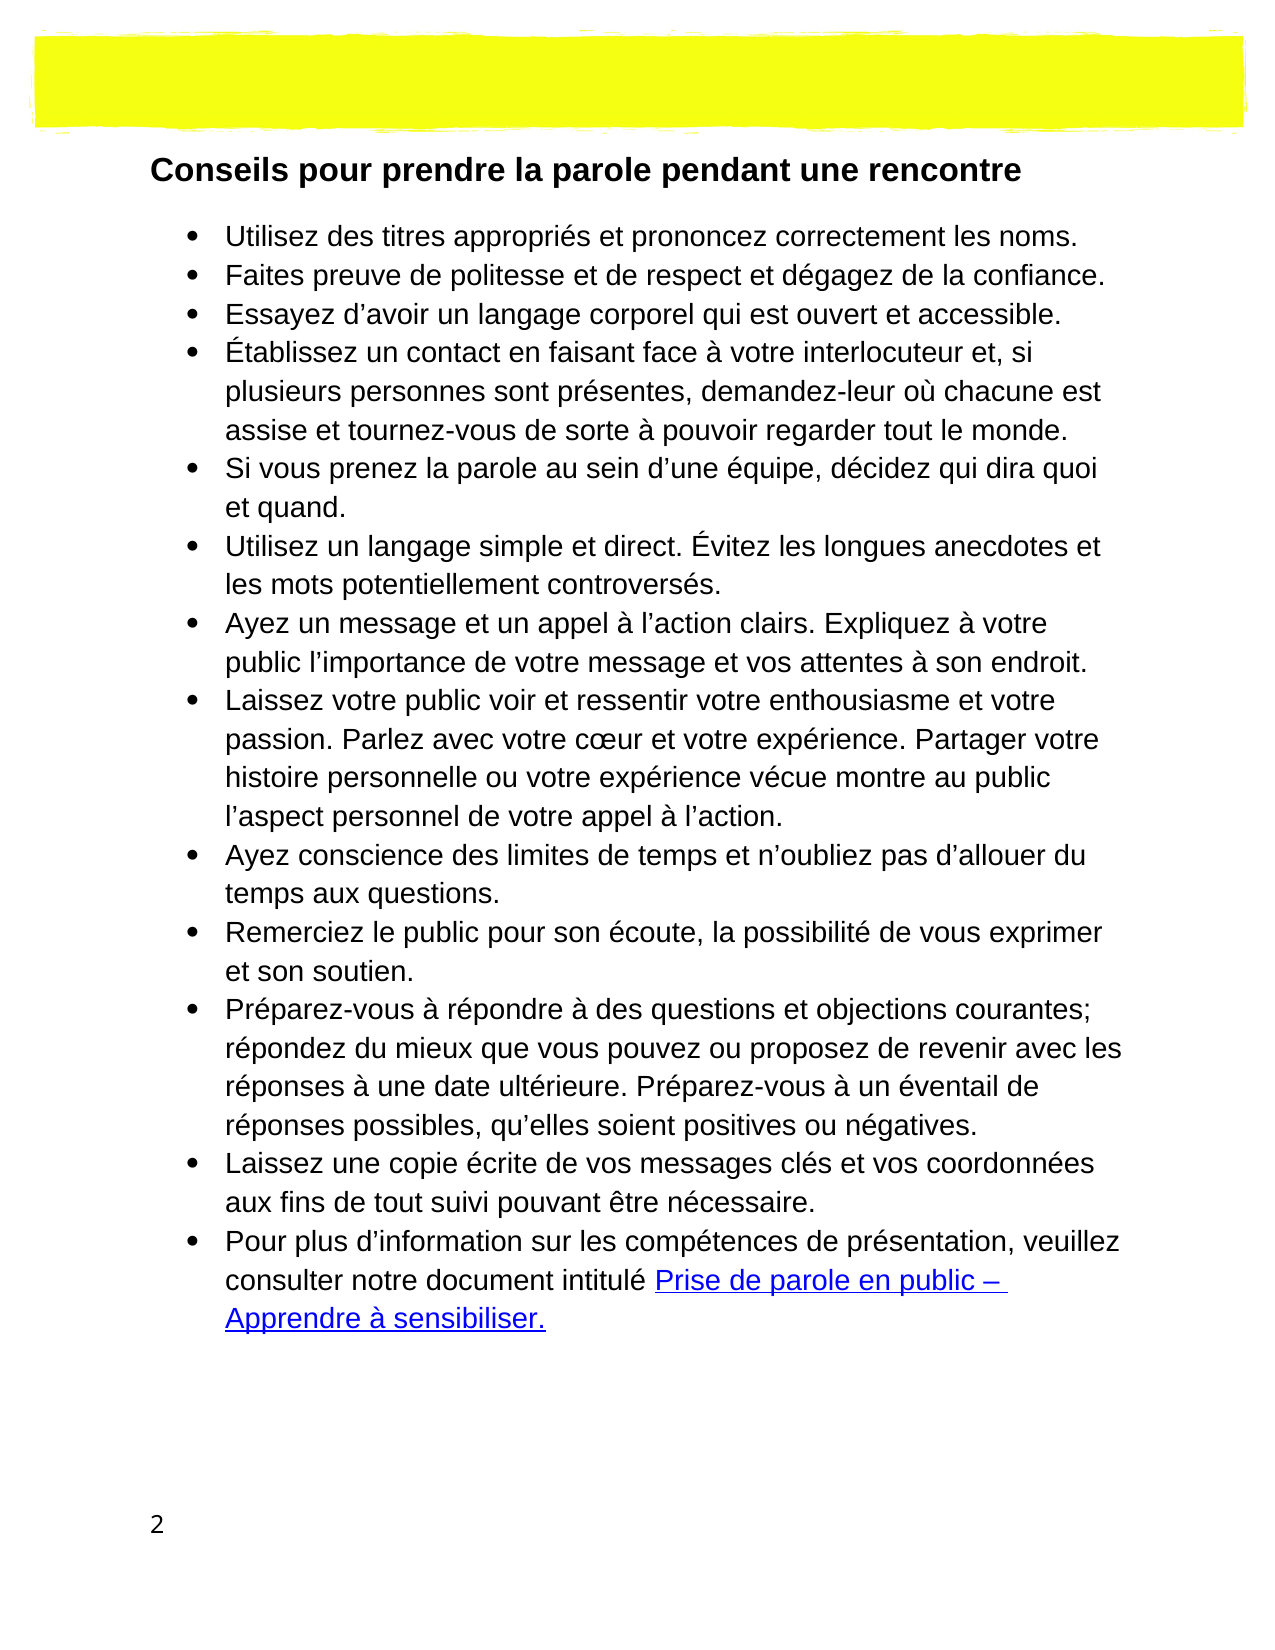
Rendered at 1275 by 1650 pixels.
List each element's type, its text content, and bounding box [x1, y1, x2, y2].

list Remerciez le public pour son écoute, la possibilité de vous exprimer et son soutien. [187, 915, 1125, 987]
list Utilisez un langage simple et direct. Évitez les longues anecdotes et les mots potentiellement controversés. [187, 528, 1125, 601]
list Si vous prenez la parole au sein d’une équipe, décidez qui dira quoi et quand. [187, 451, 1125, 523]
list Pour plus d’information sur les compétences de présentation, veuillez consulter notre document intitulé Prise de parole en public – Apprendre à sensibiliser. [187, 1224, 1125, 1334]
list Faites preuve de politesse et de respect et dégagez de la confiance. [187, 258, 1125, 292]
list Établissez un contact en faisant face à votre interlocuteur et, si plusieurs personnes sont présentes, demandez-leur où chacune est assise et tournez-vous de sorte à pouvoir regarder tout le monde. [187, 335, 1125, 446]
picture [28, 28, 1250, 135]
list Essayez d’avoir un langage corporel qui est ouvert et accessible. [187, 297, 1125, 330]
list Laissez votre public voir et ressentir votre enthousiasme et votre passion. Parlez avec votre cœur et votre expérience. Partager votre histoire personnelle ou votre expérience vécue montre au public l’aspect personnel de votre appel à l’action. [187, 683, 1125, 832]
list Préparez-vous à répondre à des questions et objections courantes; répondez du mieux que vous pouvez ou proposez de revenir avec les réponses à une date ultérieure. Préparez-vous à un éventail de réponses possibles, qu’elles soient positives ou négatives. [187, 992, 1125, 1141]
list Utilisez des titres appropriés et prononcez correctement les noms. [187, 219, 1125, 253]
list Laissez une copie écrite de vos messages clés et vos coordonnées aux fins de tout suivi pouvant être nécessaire. [187, 1146, 1125, 1219]
subtitle Conseils pour prendre la parole pendant une rencontre [150, 150, 1125, 188]
list Ayez conscience des limites de temps et n’oubliez pas d’allouer du temps aux questions. [187, 837, 1125, 910]
list Ayez un message et un appel à l’action clairs. Expliquez à votre public l’importance de votre message et vos attentes à son endroit. [187, 606, 1125, 678]
